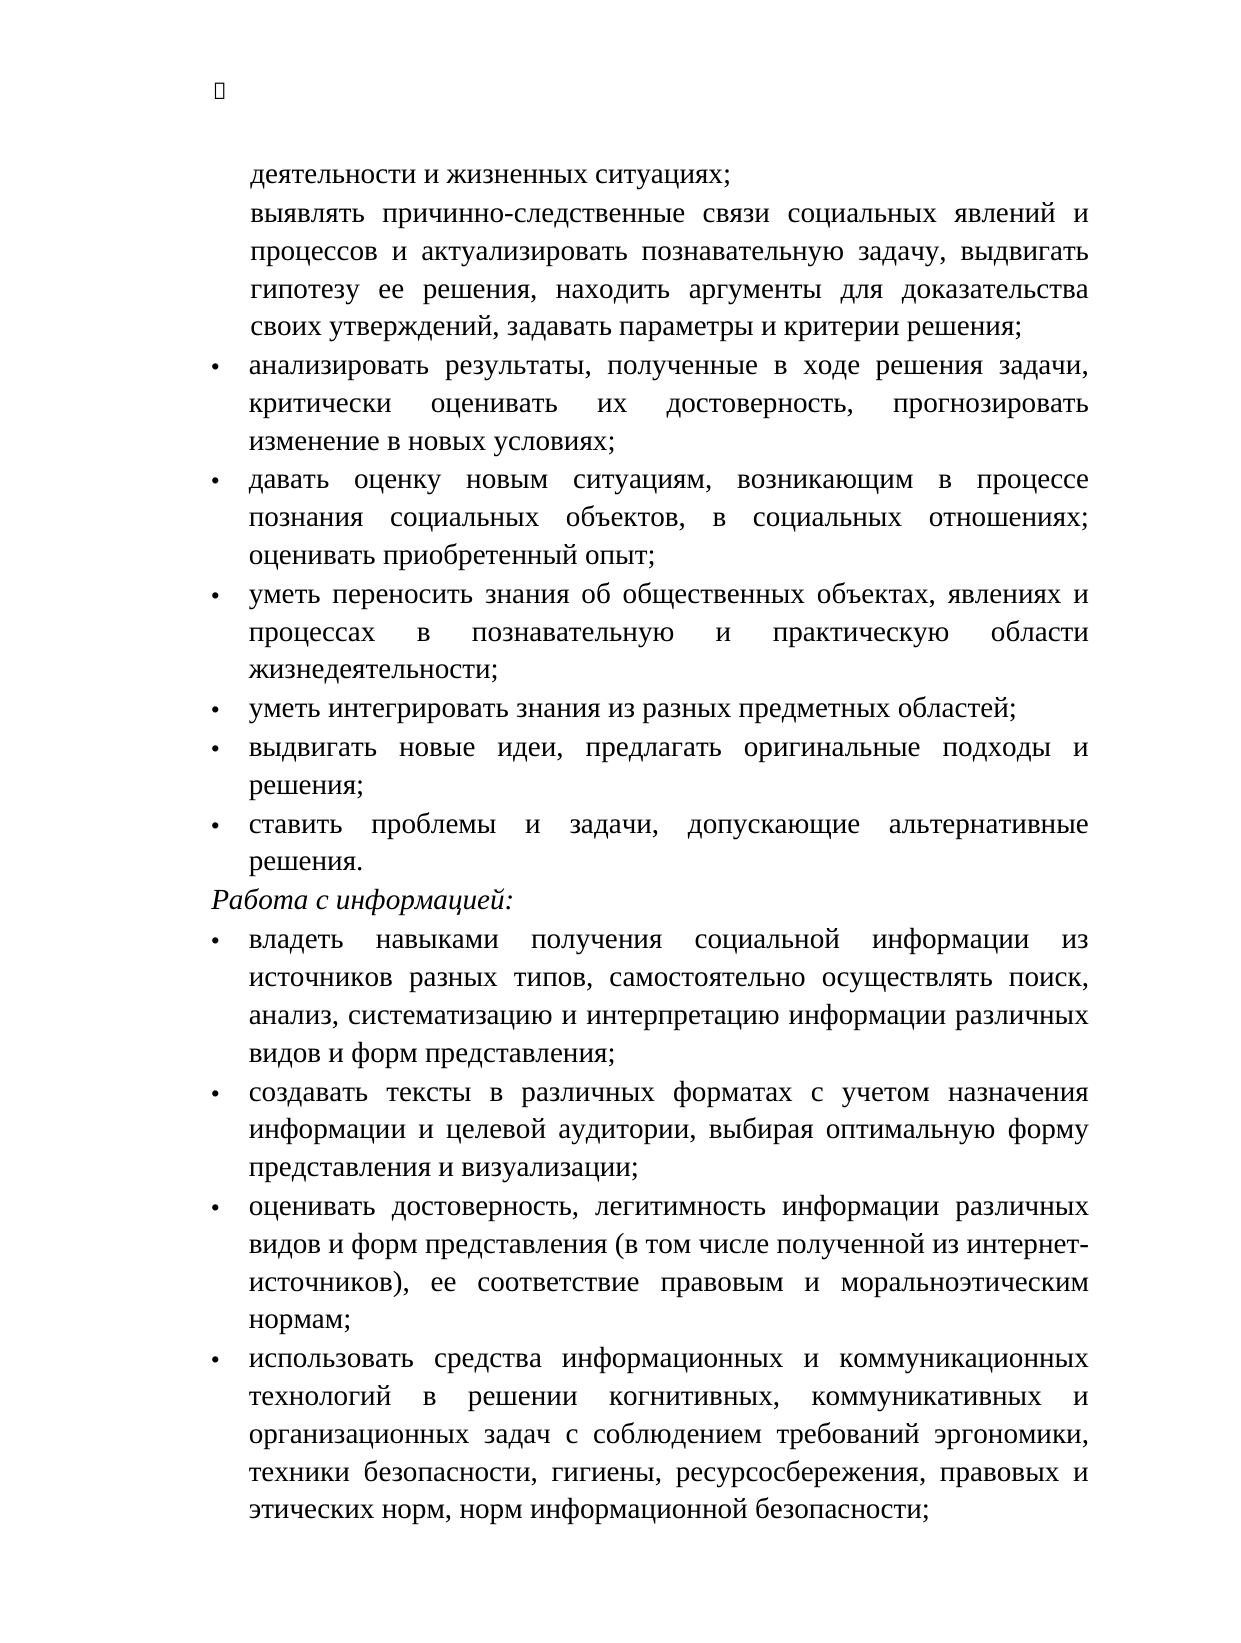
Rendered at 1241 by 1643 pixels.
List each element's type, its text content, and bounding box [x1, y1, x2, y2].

text деятельности и жизненных ситуациях; [250, 156, 1089, 190]
list создавать тексты в различных форматах с учетом назначения информации и целевой аудитории, выбирая оптимальную форму представления и визуализации; [211, 1074, 1089, 1183]
text Работа с информацией: [211, 882, 1090, 916]
text выявлять причинно-следственные связи социальных явлений и процессов и актуализировать познавательную задачу, выдвигать гипотезу ее решения, находить аргументы для доказательства своих утверждений, задавать параметры и критерии решения; [250, 195, 1089, 342]
list давать оценку новым ситуациям, возникающим в процессе познания социальных объектов, в социальных отношениях; оценивать приобретенный опыт; [211, 462, 1089, 571]
list владеть навыками получения социальной информации из источников разных типов, самостоятельно осуществлять поиск, анализ, систематизацию и интерпретацию информации различных видов и форм представления; [211, 921, 1089, 1068]
list оценивать достоверность, легитимность информации различных видов и форм представления (в том числе полученной из интернет-источников), ее соответствие правовым и моральноэтическим нормам; [211, 1188, 1089, 1335]
list уметь переносить знания об общественных объектах, явлениях и процессах в познавательную и практическую области жизнедеятельности; [211, 576, 1089, 685]
list выдвигать новые идеи, предлагать оригинальные подходы и решения; [211, 729, 1089, 801]
list использовать средства информационных и коммуникационных технологий в решении когнитивных, коммуникативных и организационных задач с соблюдением требований эргономики, техники безопасности, гигиены, ресурсосбережения, правовых и этических норм, норм информационной безопасности; [211, 1340, 1089, 1525]
list уметь интегрировать знания из разных предметных областей; [211, 690, 1089, 724]
list анализировать результаты, полученные в ходе решения задачи, критически оценивать их достоверность, прогнозировать изменение в новых условиях; [211, 347, 1089, 456]
list ставить проблемы и задачи, допускающие альтернативные решения. [211, 806, 1089, 877]
